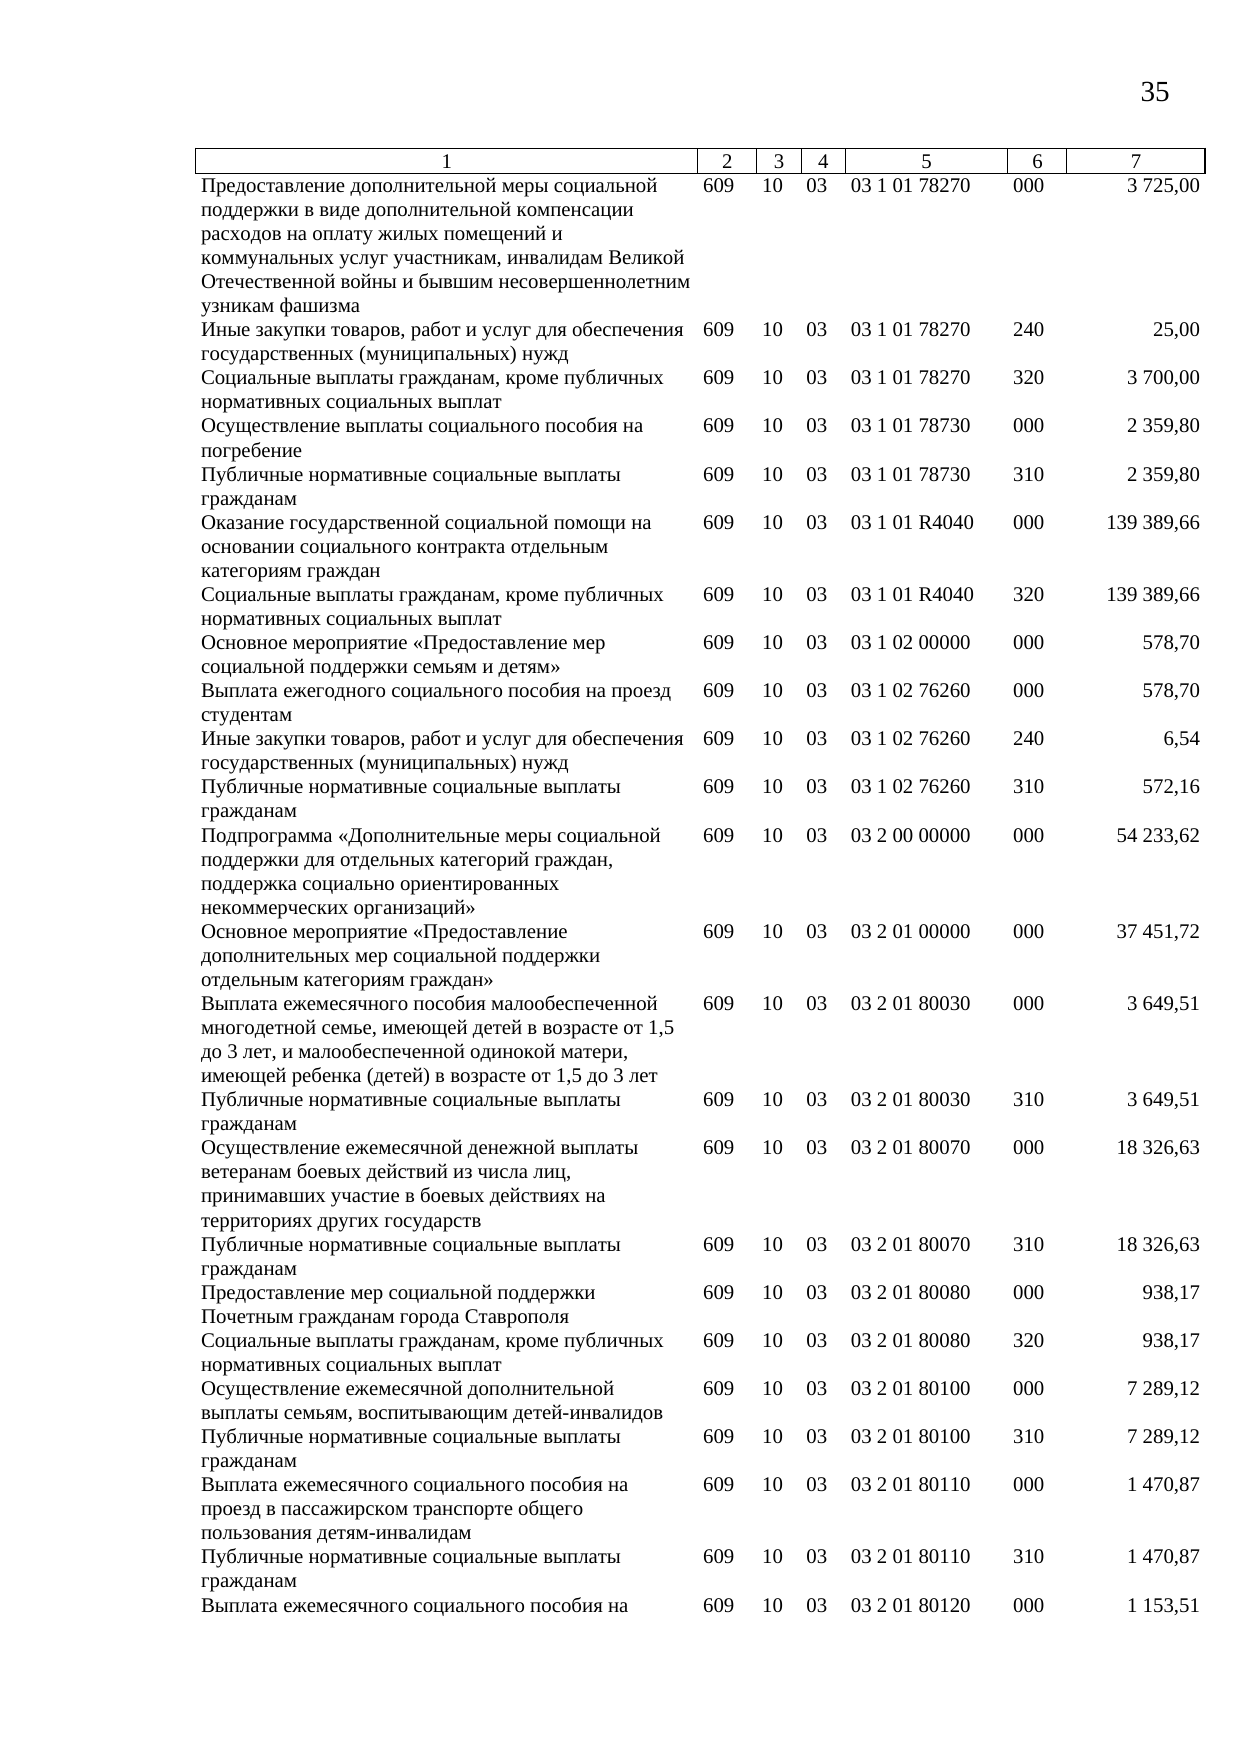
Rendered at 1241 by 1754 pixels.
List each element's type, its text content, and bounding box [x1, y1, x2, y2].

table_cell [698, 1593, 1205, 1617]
table_header 2 [698, 149, 756, 173]
table_header 4 [802, 149, 845, 173]
table_header 5 [846, 149, 1007, 173]
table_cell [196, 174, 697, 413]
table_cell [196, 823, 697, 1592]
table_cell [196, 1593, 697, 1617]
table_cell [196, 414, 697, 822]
table_header 1 [196, 149, 697, 173]
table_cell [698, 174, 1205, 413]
table_header 6 [1008, 149, 1066, 173]
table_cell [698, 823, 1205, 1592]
table_header 3 [757, 149, 801, 173]
table_header 7 [1067, 149, 1204, 173]
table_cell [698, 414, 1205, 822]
